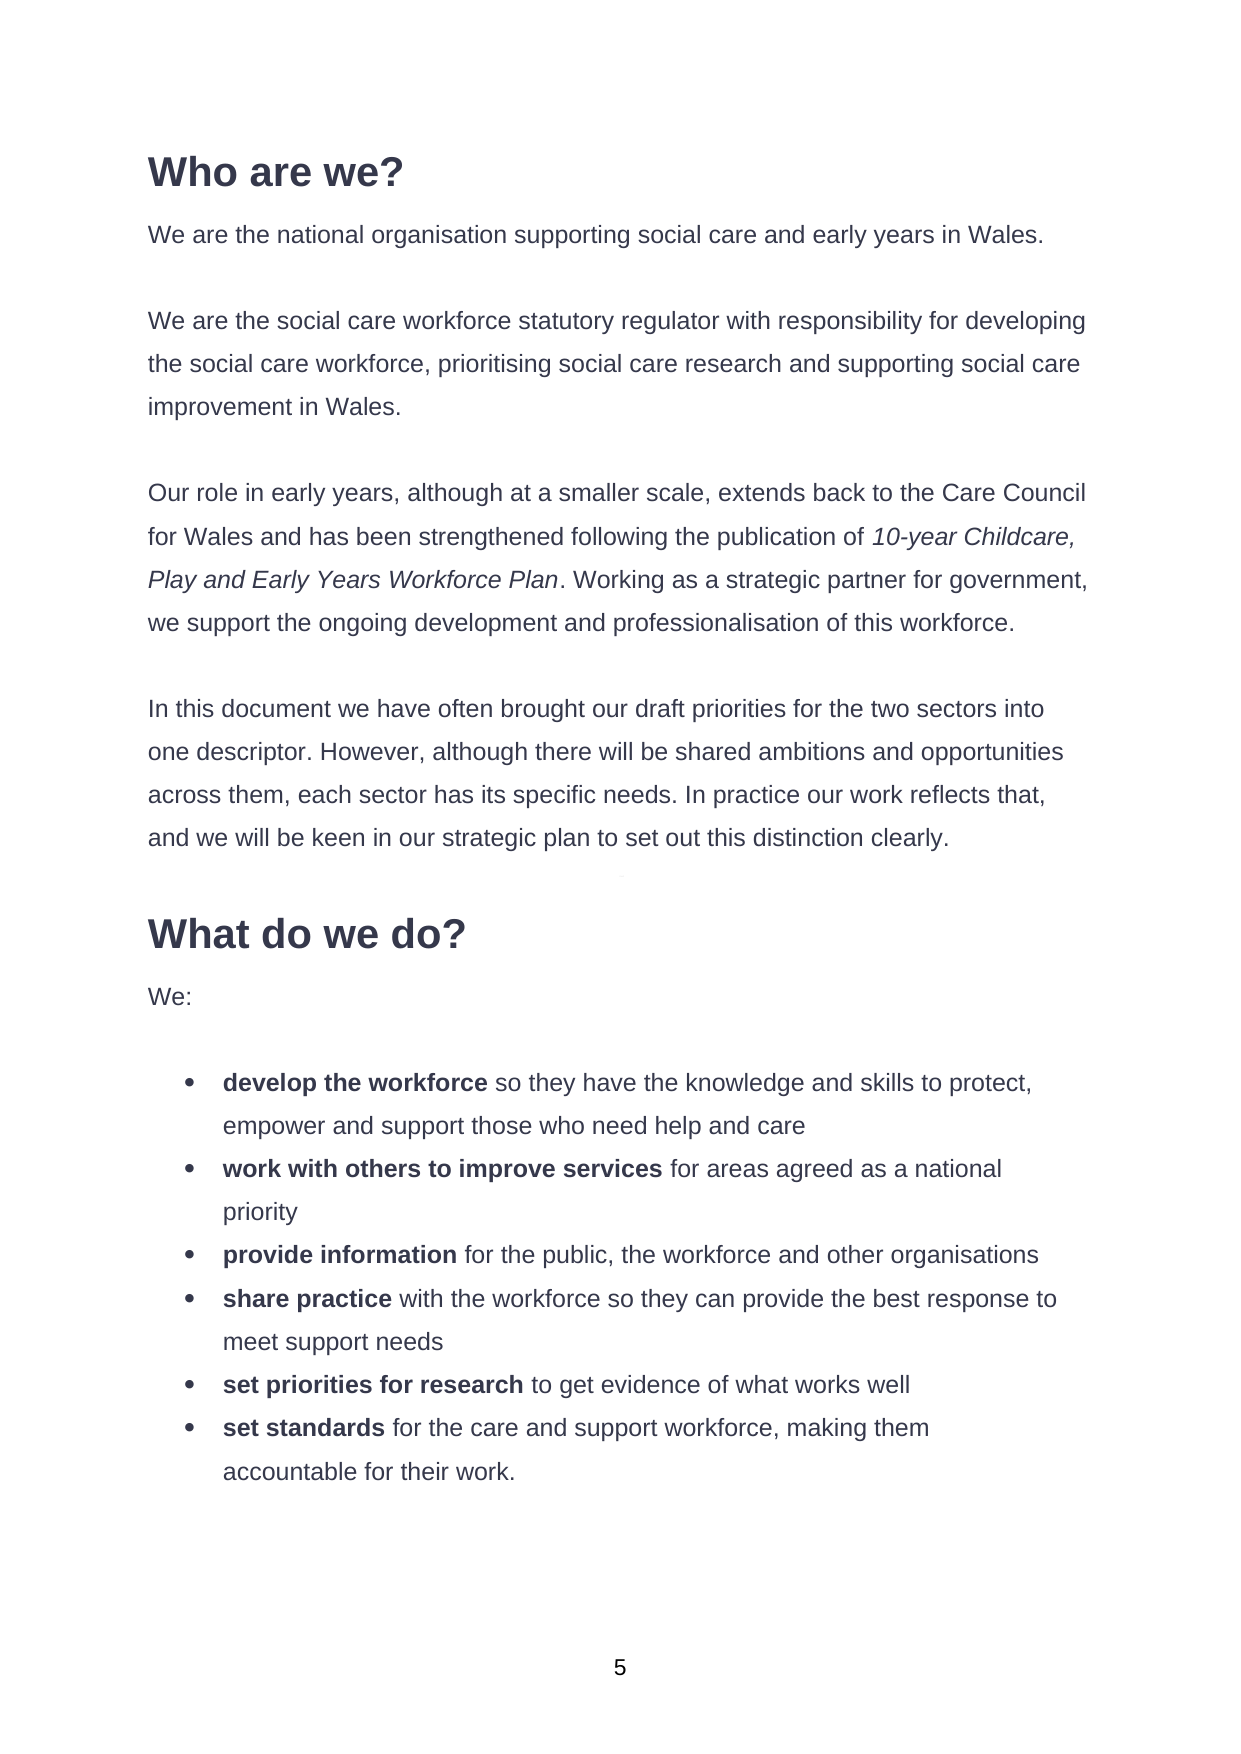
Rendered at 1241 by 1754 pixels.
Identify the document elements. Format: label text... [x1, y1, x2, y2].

text Who are we? [148, 148, 1064, 196]
text Our role in early years, although at a smaller scale, extends back to the Care Council for Wales and has been strengthened following the publication of 10-year Childcare, Play and Early Years Workforce Plan. Working as a strategic partner for government, we support the ongoing development and professionalisation of this workforce. [148, 478, 1092, 636]
list set standards for the care and support workforce, making them accountable for their work. [185, 1413, 1064, 1485]
text In this document we have often brought our draft priorities for the two sectors into one descriptor. However, although there will be shared ambitions and opportunities across them, each sector has its specific needs. In practice our work reflects that, and we will be keen in our strategic plan to set out this distinction clearly. [148, 694, 1092, 852]
list work with others to improve services for areas agreed as a national priority [185, 1154, 1064, 1226]
list share practice with the workforce so they can provide the best response to meet support needs [185, 1284, 1064, 1356]
text We are the social care workforce statutory regulator with responsibility for developing the social care workforce, prioritising social care research and supporting social care improvement in Wales. [148, 306, 1092, 421]
text We are the national organisation supporting social care and early years in Wales. [148, 219, 1092, 248]
text What do we do? [148, 909, 1064, 957]
list set priorities for research to get evidence of what works well [185, 1370, 1064, 1399]
list develop the workforce so they have the knowledge and skills to protect, empower and support those who need help and care [185, 1068, 1064, 1140]
list provide information for the public, the workforce and other organisations [185, 1240, 1064, 1269]
text We: [148, 981, 1064, 1010]
